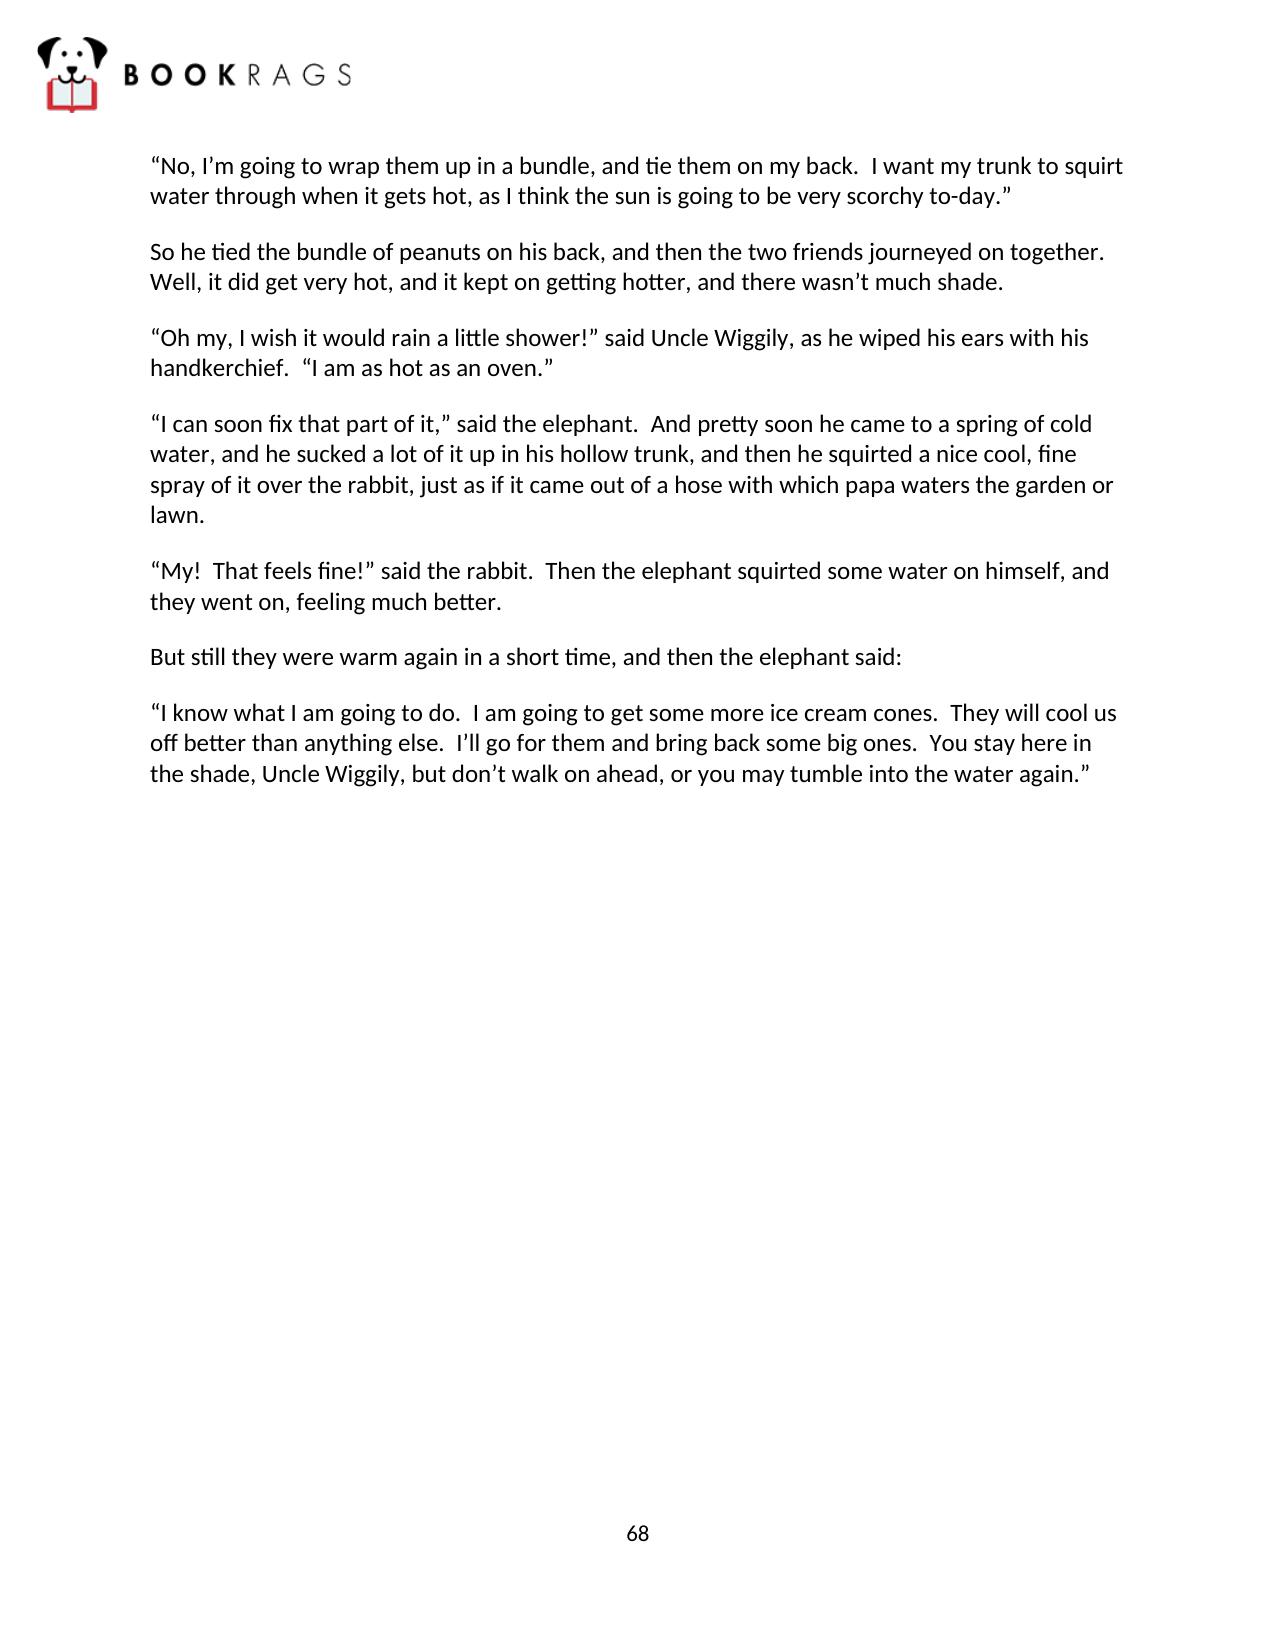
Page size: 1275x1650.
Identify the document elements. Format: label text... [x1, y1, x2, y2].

text So he tied the bundle of peanuts on his back, and then the two friends journeyed on together. Well, it did get very hot, and it kept on getting hotter, and there wasn’t much shade. [150, 236, 1125, 297]
picture [37, 37, 351, 113]
text “I know what I am going to do. I am going to get some more ice cream cones. They will cool us off better than anything else. I’ll go for them and bring back some big ones. You stay here in the shade, Uncle Wiggily, but don’t walk on ahead, or you may tumble into the water again.” [150, 697, 1125, 788]
text “No, I’m going to wrap them up in a bundle, and tie them on my back. I want my trunk to squirt water through when it gets hot, as I think the sun is going to be very scorchy to-day.” [150, 150, 1125, 211]
text “My! That feels fine!” said the rabbit. Then the elephant squirted some water on himself, and they went on, feeling much better. [150, 555, 1125, 616]
text “I can soon fix that part of it,” said the elephant. And pretty soon he came to a spring of cold water, and he sucked a lot of it up in his hollow trunk, and then he squirted a nice cool, fine spray of it over the rabbit, just as if it came out of a hose with which papa waters the garden or lawn. [150, 408, 1125, 530]
text “Oh my, I wish it would rain a little shower!” said Uncle Wiggily, as he wiped his ears with his handkerchief. “I am as hot as an oven.” [150, 322, 1125, 383]
text But still they were warm again in a short time, and then the elephant said: [150, 641, 1125, 672]
